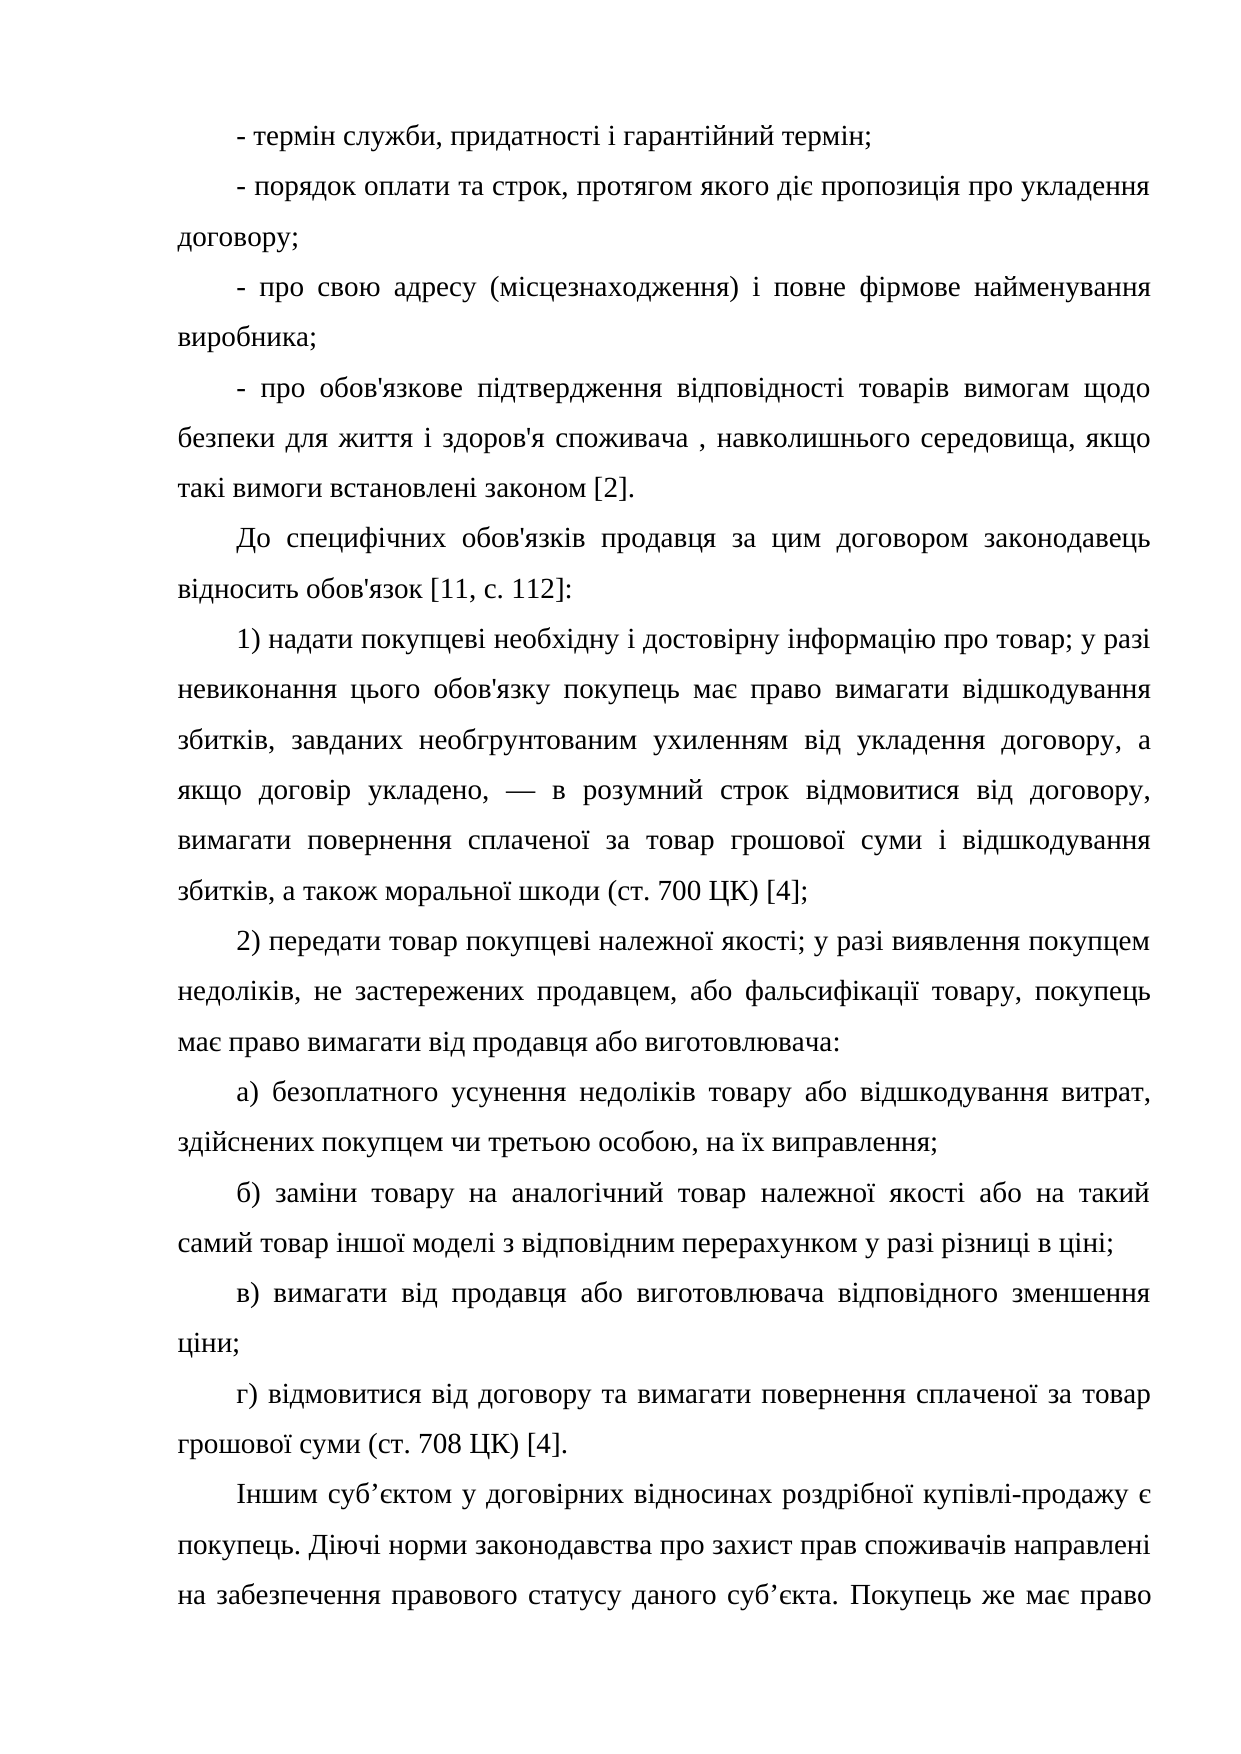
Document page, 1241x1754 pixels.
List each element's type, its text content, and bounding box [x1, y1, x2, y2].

text в) вимагати від продавця або виготовлювача відповідного зменшення ціни; [177, 1275, 1152, 1359]
text - про обов'язкове підтвердження відповідності товарів вимогам щодо безпеки для життя і здоров'я споживача , навколишнього середовища, якщо такі вимоги встановлені законом [2]. [177, 370, 1152, 504]
text - термін служби, придатності і гарантійний термін; [177, 118, 1152, 152]
text - порядок оплати та строк, протягом якого діє пропозиція про укладення договору; [177, 168, 1152, 252]
text а) безоплатного усунення недоліків товару або відшкодування витрат, здійснених покупцем чи третьою особою, на їх виправлення; [177, 1074, 1152, 1158]
text 1) надати покупцеві необхідну і достовірну інформацію про товар; у разі невиконання цього обов'язку покупець має право вимагати відшкодування збитків, завданих необгрунтованим ухиленням від укладення договору, а якщо договір укладено, — в розумний строк відмовитися від договору, вимагати повернення сплаченої за товар грошової суми і відшкодування збитків, а також моральної шкоди (ст. 700 ЦК) [4]; [177, 621, 1152, 906]
text До специфічних обов'язків продавця за цим договором законодавець відносить обов'язок [11, с. 112]: [177, 521, 1152, 604]
text 2) передати товар покупцеві належної якості; у разі виявлення покупцем недоліків, не застережених продавцем, або фальсифікації товару, покупець має право вимагати від продавця або виготовлювача: [177, 923, 1152, 1057]
text - про свою адресу (місцезнаходження) і повне фірмове найменування виробника; [177, 269, 1152, 353]
text г) відмовитися від договору та вимагати повернення сплаченої за товар грошової суми (ст. 708 ЦК) [4]. [177, 1376, 1152, 1460]
text б) заміни товару на аналогічний товар належної якості або на такий самий товар іншої моделі з відповідним перерахунком у разі різниці в ціні; [177, 1175, 1152, 1258]
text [177, 1477, 1152, 1611]
